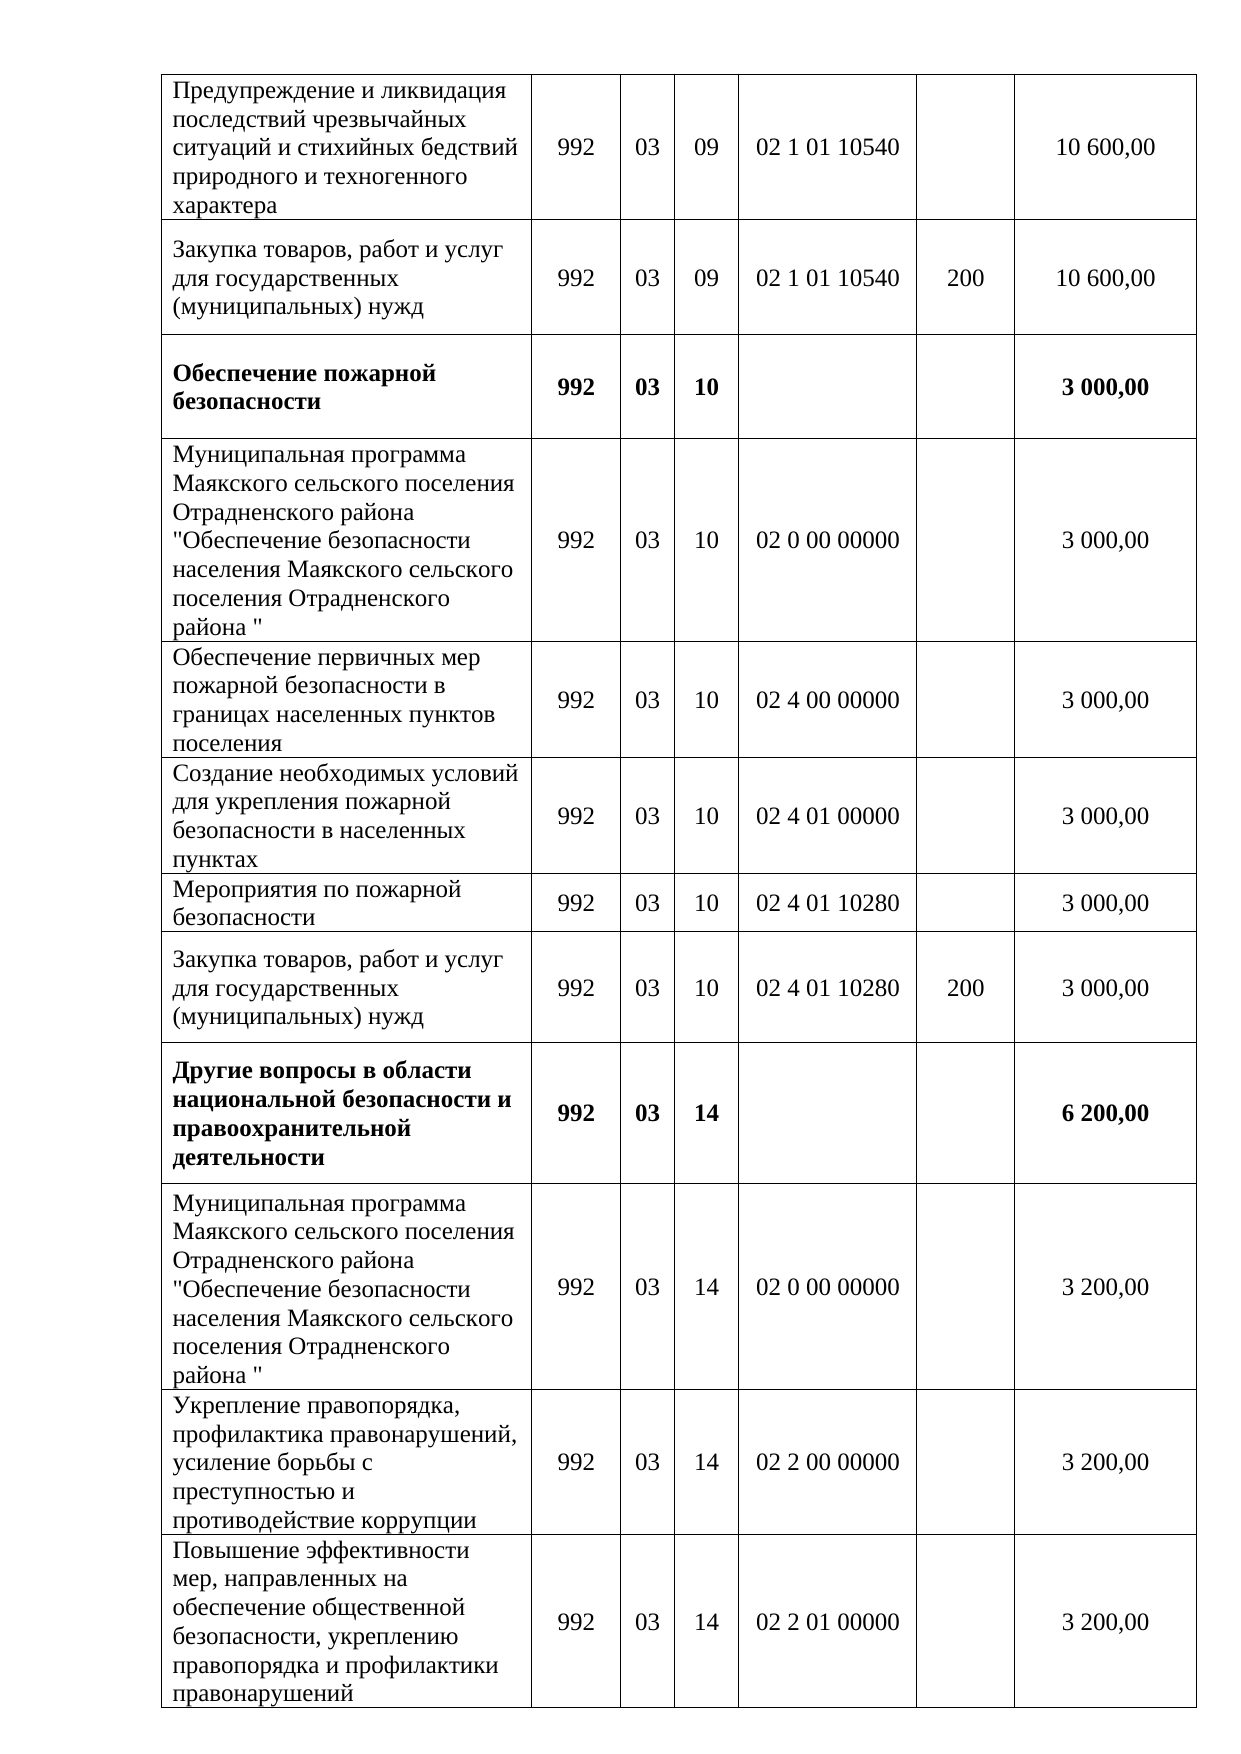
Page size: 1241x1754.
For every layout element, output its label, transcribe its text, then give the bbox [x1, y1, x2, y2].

table_cell 02 4 01 10280 [739, 932, 916, 1042]
table_cell 992 [532, 220, 620, 334]
table_cell 10 600,00 [1015, 75, 1196, 219]
table_cell [917, 1390, 1014, 1534]
table_cell 3 000,00 [1015, 932, 1196, 1042]
table_cell [917, 1184, 1014, 1389]
table_cell 992 [532, 75, 620, 219]
table_cell [917, 439, 1014, 641]
table_cell 992 [532, 1043, 620, 1183]
table_cell 992 [532, 439, 620, 641]
table_cell 02 2 00 00000 [739, 1390, 916, 1534]
table_cell 992 [532, 642, 620, 757]
table_cell 02 4 00 00000 [739, 642, 916, 757]
table_cell 10 [675, 932, 738, 1042]
table_cell 09 [675, 75, 738, 219]
table_cell Закупка товаров, работ и услуг для государственных (муниципальных) нужд [162, 220, 531, 334]
table_cell 992 [532, 335, 620, 437]
table_cell 02 1 01 10540 [739, 75, 916, 219]
table_cell 14 [675, 1390, 738, 1534]
table_cell Создание необходимых условий для укрепления пожарной безопасности в населенных пунктах [162, 758, 531, 873]
table_cell 03 [621, 220, 674, 334]
table_cell Закупка товаров, работ и услуг для государственных (муниципальных) нужд [162, 932, 531, 1042]
table_cell 10 [675, 758, 738, 873]
table_cell 3 000,00 [1015, 758, 1196, 873]
table_cell 02 0 00 00000 [739, 1184, 916, 1389]
table_cell 03 [621, 1043, 674, 1183]
table_cell 03 [621, 642, 674, 757]
table_cell 02 4 01 10280 [739, 874, 916, 931]
table_cell [917, 1043, 1014, 1183]
table_cell 992 [532, 874, 620, 931]
table_cell [917, 75, 1014, 219]
table_cell Обеспечение первичных мер пожарной безопасности в границах населенных пунктов поселения [162, 642, 531, 757]
table_cell 03 [621, 932, 674, 1042]
table_cell 03 [621, 1184, 674, 1389]
table_cell Повышение эффективности мер, направленных на обеспечение общественной безопасности, укреплению правопорядка и профилактики правонарушений [162, 1535, 531, 1707]
table_cell [917, 1535, 1014, 1707]
table_cell [917, 874, 1014, 931]
table_cell 02 2 01 00000 [739, 1535, 916, 1707]
table_cell 03 [621, 1390, 674, 1534]
table_cell 10 [675, 335, 738, 437]
table_cell [917, 335, 1014, 437]
table_cell 3 000,00 [1015, 642, 1196, 757]
table_cell 3 000,00 [1015, 335, 1196, 437]
table_cell 10 [675, 439, 738, 641]
table_cell 02 0 00 00000 [739, 439, 916, 641]
table_cell 3 000,00 [1015, 439, 1196, 641]
table_cell 03 [621, 439, 674, 641]
table_cell 992 [532, 758, 620, 873]
table_cell 03 [621, 335, 674, 437]
table_cell 02 1 01 10540 [739, 220, 916, 334]
table_cell 3 200,00 [1015, 1535, 1196, 1707]
table_cell 992 [532, 1390, 620, 1534]
table_cell 992 [532, 1535, 620, 1707]
table_cell 14 [675, 1043, 738, 1183]
table_cell 200 [917, 220, 1014, 334]
table_cell 992 [532, 1184, 620, 1389]
table_cell 6 200,00 [1015, 1043, 1196, 1183]
table_cell 200 [917, 932, 1014, 1042]
table_cell 3 200,00 [1015, 1390, 1196, 1534]
table_cell 3 000,00 [1015, 874, 1196, 931]
table_cell Другие вопросы в области национальной безопасности и правоохранительной деятельности [162, 1043, 531, 1183]
table_cell Обеспечение пожарной безопасности [162, 335, 531, 437]
table_cell 14 [675, 1535, 738, 1707]
table_cell [917, 642, 1014, 757]
table_cell 10 [675, 642, 738, 757]
table_cell 992 [532, 932, 620, 1042]
table_cell 02 4 01 00000 [739, 758, 916, 873]
table_cell 03 [621, 874, 674, 931]
table_cell 3 200,00 [1015, 1184, 1196, 1389]
table_cell 09 [675, 220, 738, 334]
table_cell 10 [675, 874, 738, 931]
table_cell 03 [621, 1535, 674, 1707]
table_cell [739, 335, 916, 437]
table_cell 14 [675, 1184, 738, 1389]
table_cell [917, 758, 1014, 873]
table_cell 03 [621, 758, 674, 873]
table_cell Мероприятия по пожарной безопасности [162, 874, 531, 931]
table_cell [739, 1043, 916, 1183]
table_cell 03 [621, 75, 674, 219]
table_cell Укрепление правопорядка, профилактика правонарушений, усиление борьбы с преступностью и противодействие коррупции [162, 1390, 531, 1534]
table_cell 10 600,00 [1015, 220, 1196, 334]
table_cell Предупреждение и ликвидация последствий чрезвычайных ситуаций и стихийных бедствий природного и техногенного характера [162, 75, 531, 219]
